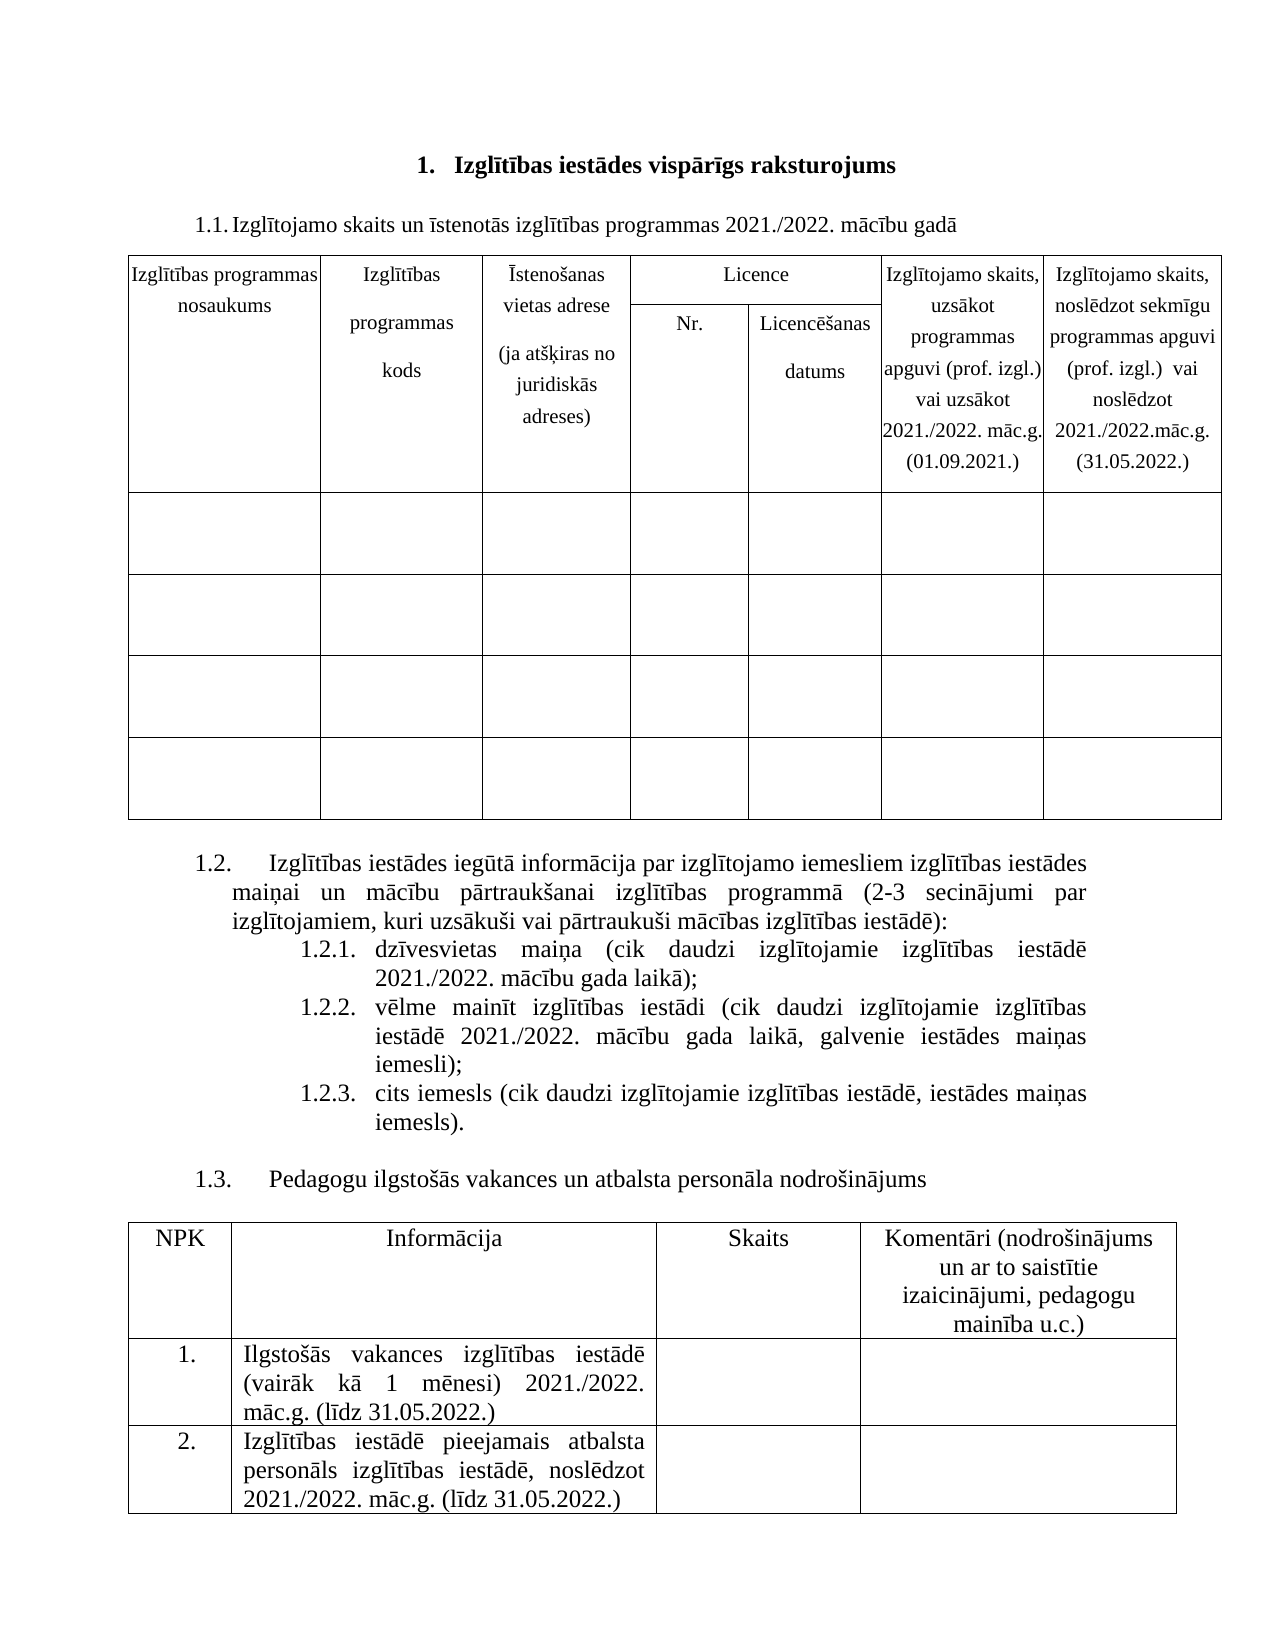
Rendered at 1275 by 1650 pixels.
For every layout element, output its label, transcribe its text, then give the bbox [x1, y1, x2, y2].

table_cell [129, 1426, 231, 1513]
table_cell [882, 575, 1043, 655]
table_cell [882, 493, 1043, 573]
table_cell Licencēšanas datums [749, 305, 881, 492]
table_cell [129, 575, 320, 655]
table_cell [129, 738, 320, 818]
table_cell [631, 738, 748, 818]
list Izglītojamo skaits un īstenotās izglītības programmas 2021./2022. mācību gadā [194, 207, 1087, 239]
table_cell [1044, 738, 1221, 818]
table_cell [1044, 493, 1221, 573]
table_header Informācija [232, 1223, 656, 1338]
list vēlme mainīt izglītības iestādi (cik daudzi izglītojamie izglītības iestādē 2021./2022. mācību gada laikā, galvenie iestādes maiņas iemesli); [300, 992, 1087, 1078]
table_cell [749, 738, 881, 818]
table_cell [882, 656, 1043, 737]
table_cell [1044, 656, 1221, 737]
table_cell [1044, 575, 1221, 655]
table_cell [321, 656, 482, 737]
table_cell [321, 493, 482, 573]
table_cell [749, 575, 881, 655]
table_header Izglītības programmas kods [321, 256, 482, 492]
table_cell [657, 1426, 860, 1513]
table_header Licence [631, 256, 881, 304]
table_cell [631, 493, 748, 573]
table_cell [882, 738, 1043, 818]
table_cell [657, 1339, 860, 1425]
table_cell [861, 1426, 1176, 1513]
table_cell Nr. [631, 305, 748, 492]
table_cell [631, 656, 748, 737]
table_cell Ilgstošās vakances izglītības iestādē (vairāk kā 1 mēnesi) 2021./2022. māc.g. (līdz 31.05.2022.) [232, 1339, 656, 1425]
table_cell [749, 493, 881, 573]
table_header Izglītojamo skaits, noslēdzot sekmīgu programmas apguvi (prof. izgl.) vai noslēdzot 2021./2022.māc.g. (31.05.2022.) [1044, 256, 1221, 492]
table_cell [483, 575, 630, 655]
list cits iemesls (cik daudzi izglītojamie izglītības iestādē, iestādes maiņas iemesls). [300, 1078, 1087, 1136]
table_cell [321, 738, 482, 818]
table_cell [483, 656, 630, 737]
table_header Izglītojamo skaits, uzsākot programmas apguvi (prof. izgl.) vai uzsākot 2021./2022. māc.g. (01.09.2021.) [882, 256, 1043, 492]
table_cell [321, 575, 482, 655]
table_header NPK [129, 1223, 231, 1338]
table_cell [631, 575, 748, 655]
table_header Izglītības programmas nosaukums [129, 256, 320, 492]
list Izglītības iestādes iegūtā informācija par izglītojamo iemesliem izglītības iestādes maiņai un mācību pārtraukšanai izglītības programmā (2-3 secinājumi par izglītojamiem, kuri uzsākuši vai pārtraukuši mācības izglītības iestādē): [194, 848, 1087, 934]
table_cell [749, 656, 881, 737]
table_header Komentāri (nodrošinājums un ar to saistītie izaicinājumi, pedagogu mainība u.c.) [861, 1223, 1176, 1338]
table_cell [129, 1339, 231, 1425]
list Izglītības iestādes vispārīgs raksturojums [225, 150, 1087, 179]
table_cell [483, 493, 630, 573]
table_cell [483, 738, 630, 818]
list dzīvesvietas maiņa (cik daudzi izglītojamie izglītības iestādē 2021./2022. mācību gada laikā); [300, 934, 1087, 992]
table_cell [129, 493, 320, 573]
table_cell [861, 1339, 1176, 1425]
table_header Īstenošanas vietas adrese (ja atšķiras no juridiskās adreses) [483, 256, 630, 492]
table_cell Izglītības iestādē pieejamais atbalsta personāls izglītības iestādē, noslēdzot 2021./2022. māc.g. (līdz 31.05.2022.) [232, 1426, 656, 1513]
table_header Skaits [657, 1223, 860, 1338]
list Pedagogu ilgstošās vakances un atbalsta personāla nodrošinājums [194, 1164, 1087, 1193]
table_cell [129, 656, 320, 737]
